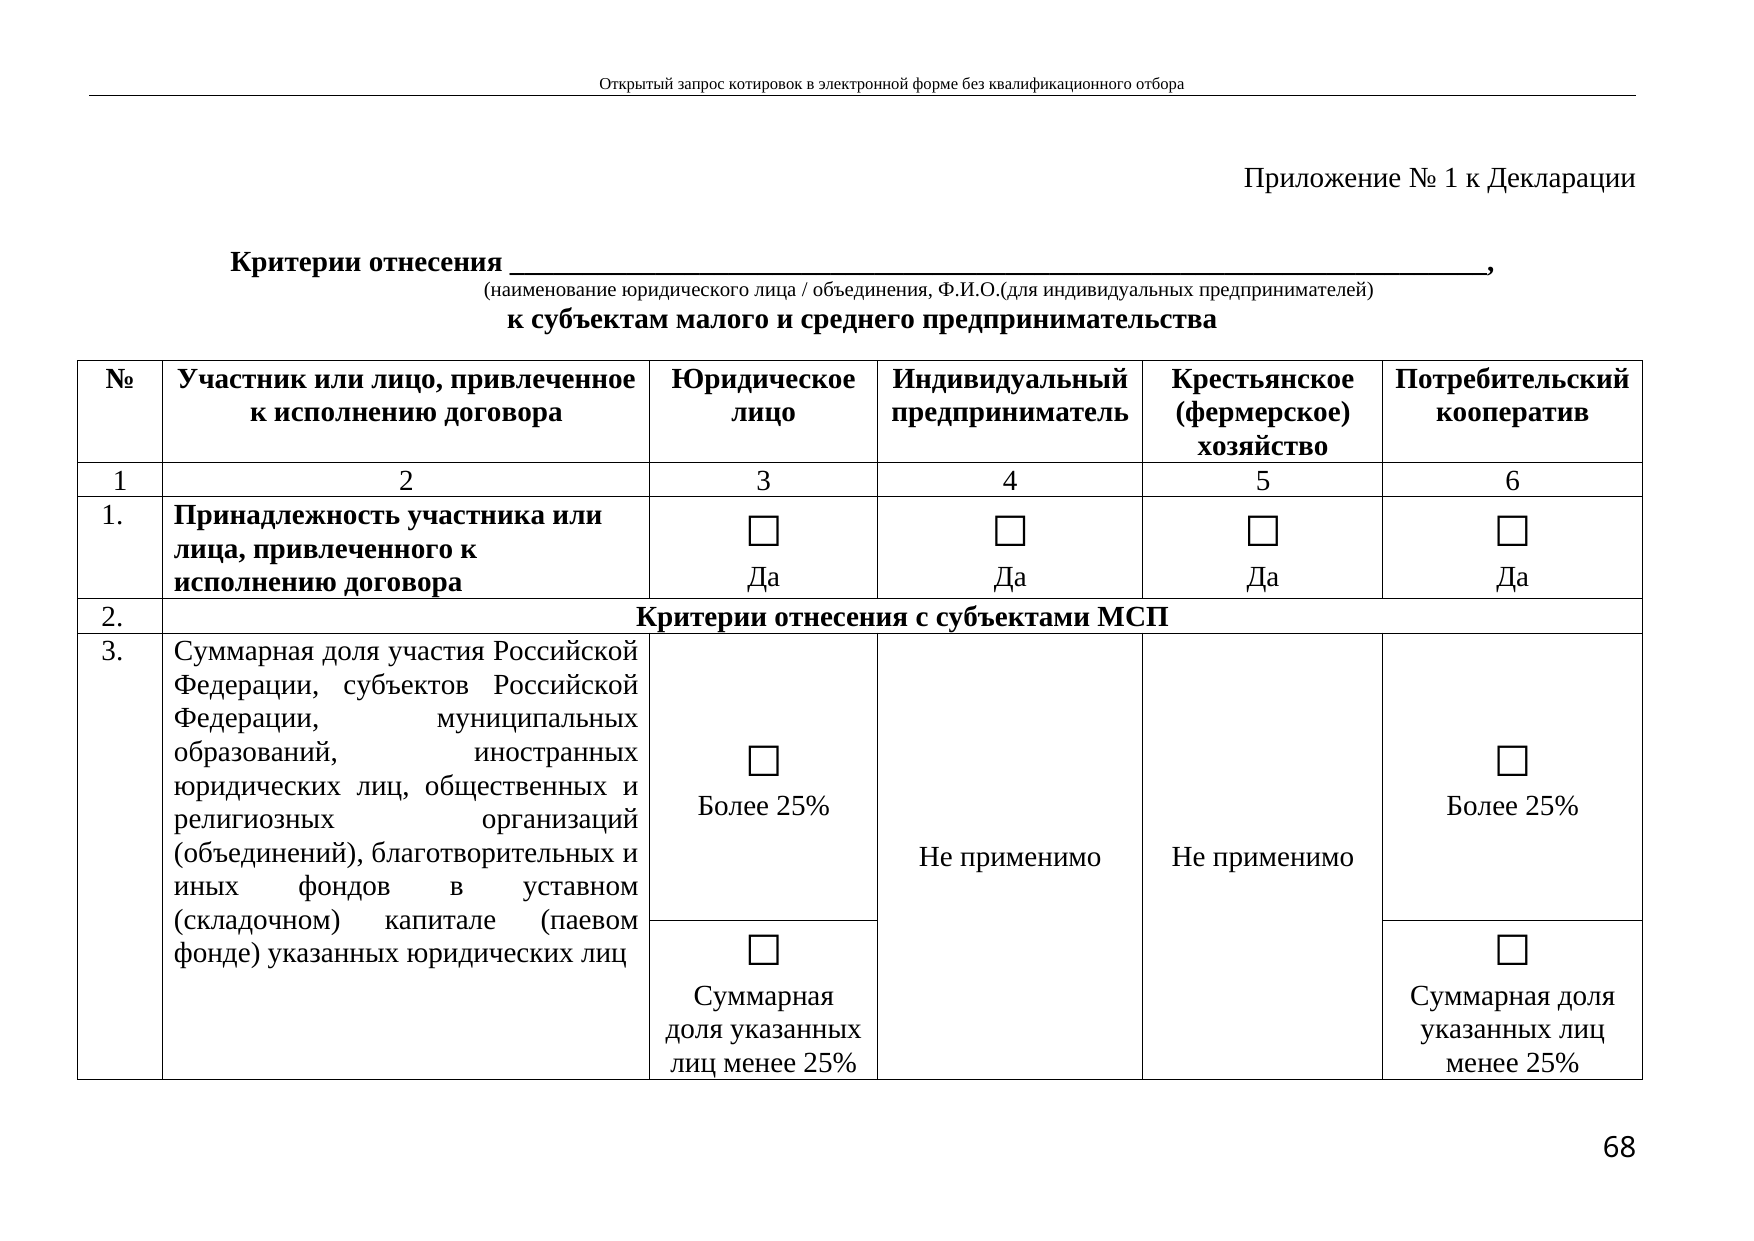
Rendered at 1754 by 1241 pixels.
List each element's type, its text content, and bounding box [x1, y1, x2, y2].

table_header Юридическое лицо [650, 361, 877, 462]
list Критерии отнесения ___________________________________________________________________, [89, 244, 1636, 277]
table_cell Не применимо [1143, 634, 1382, 1078]
table_cell Не применимо [878, 634, 1142, 1078]
table_cell [78, 634, 162, 1078]
table_cell ☐ Суммарная доля указанных лиц менее 25% [650, 921, 877, 1078]
table_cell Принадлежность участника или лица, привлеченного к исполнению договора [163, 497, 649, 598]
table_header Индивидуальный предприниматель [878, 361, 1142, 462]
table_header Крестьянское (фермерское) хозяйство [1143, 361, 1382, 462]
table_cell 4 [878, 463, 1142, 496]
table_cell Критерии отнесения с субъектами МСП [163, 599, 1642, 632]
table_cell [78, 599, 162, 632]
table_cell ☐ Более 25% [1383, 634, 1642, 920]
table_cell 5 [1143, 463, 1382, 496]
list к субъектам малого и среднего предпринимательства [89, 301, 1636, 335]
table_header Потребительский кооператив [1383, 361, 1642, 462]
table_cell Суммарная доля участия Российской Федерации, субъектов Российской Федерации, муниципальных образований, иностранных юридических лиц, общественных и религиозных организаций (объединений), благотворительных и иных фондов в уставном (складочном) капитале (паевом фонде) указанных юридических лиц [163, 634, 649, 1078]
table_cell ☐ Да [650, 497, 877, 598]
table_cell 2 [163, 463, 649, 496]
table_cell ☐ Да [1143, 497, 1382, 598]
list (наименование юридического лица / объединения, Ф.И.О.(для индивидуальных предпринимателей) [222, 277, 1636, 301]
table_cell 1 [78, 463, 162, 496]
table_cell ☐ Да [1383, 497, 1642, 598]
table_cell ☐ Суммарная доля указанных лиц менее 25% [1383, 921, 1642, 1078]
table_header № [78, 361, 162, 462]
table_cell 6 [1383, 463, 1642, 496]
table_header Участник или лицо, привлеченное к исполнению договора [163, 361, 649, 462]
table_cell [78, 497, 162, 598]
table_cell 3 [650, 463, 877, 496]
table_cell ☐ Да [878, 497, 1142, 598]
table_cell ☐ Более 25% [650, 634, 877, 920]
list Приложение № 1 к Декларации [89, 160, 1636, 194]
